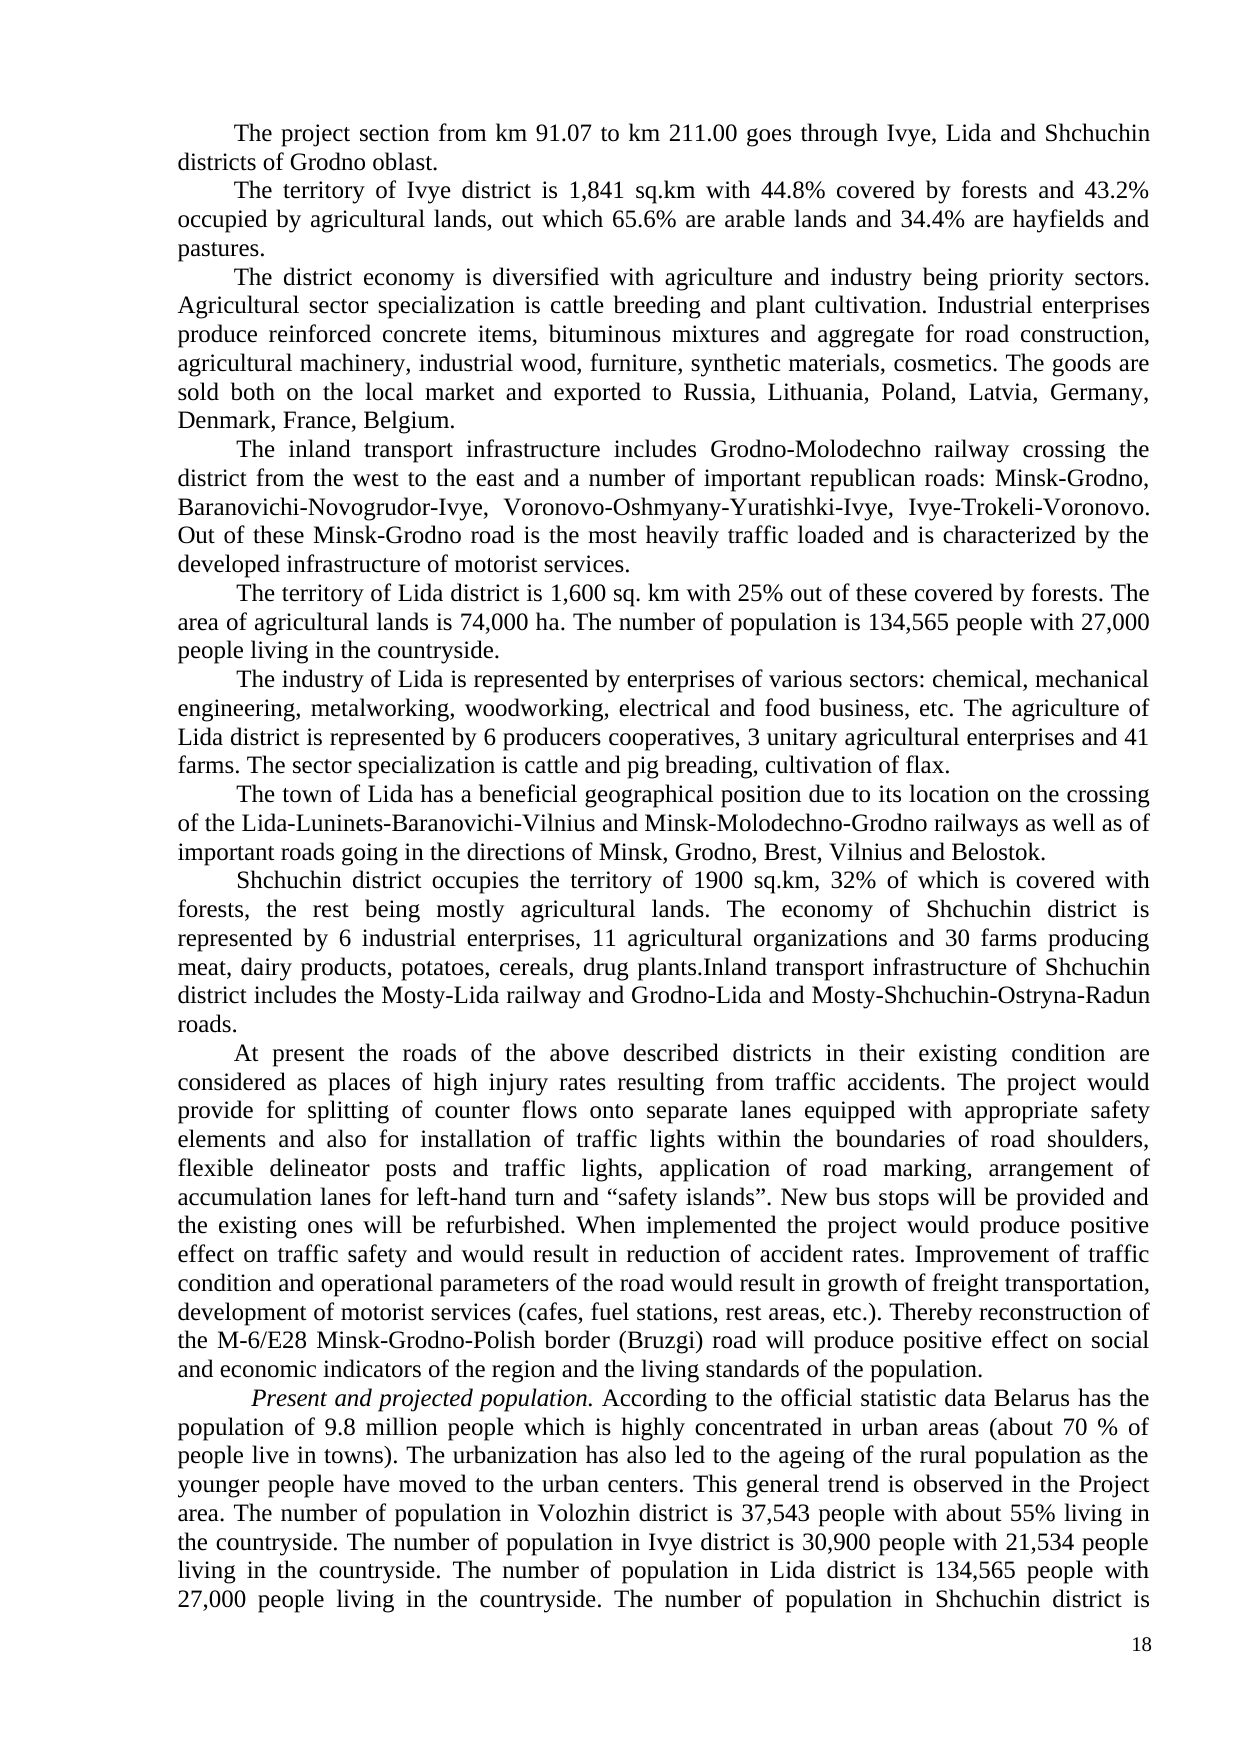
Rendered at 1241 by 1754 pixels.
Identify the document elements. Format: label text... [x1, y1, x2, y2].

text At present the roads of the above described districts in their existing condition are considered as places of high injury rates resulting from traffic accidents. The project would provide for splitting of counter flows onto separate lanes equipped with appropriate safety elements and also for installation of traffic lights within the boundaries of road shoulders, flexible delineator posts and traffic lights, application of road marking, arrangement of accumulation lanes for left-hand turn and “safety islands”. New bus stops will be provided and the existing ones will be refurbished. When implemented the project would produce positive effect on traffic safety and would result in reduction of accident rates. Improvement of traffic condition and operational parameters of the road would result in growth of freight transportation, development of motorist services (cafes, fuel stations, rest areas, etc.). Thereby reconstruction of the M-6/E28 Minsk-Grodno-Polish border (Bruzgi) road will produce positive effect on social and economic indicators of the region and the living standards of the population. [177, 1038, 1151, 1383]
text The project section from km 91.07 to km 211.00 goes through Ivye, Lida and Shchuchin districts of Grodno oblast. [177, 118, 1151, 176]
text The town of Lida has a beneficial geographical position due to its location on the crossing of the Lida-Luninets-Baranovichi-Vilnius and Minsk-Molodechno-Grodno railways as well as of important roads going in the directions of Minsk, Grodno, Brest, Vilnius and Belostok. [177, 779, 1151, 866]
text The industry of Lida is represented by enterprises of various sectors: chemical, mechanical engineering, metalworking, woodworking, electrical and food business, etc. The agriculture of Lida district is represented by 6 producers cooperatives, 3 unitary agricultural enterprises and 41 farms. The sector specialization is cattle and pig breading, cultivation of flax. [177, 664, 1151, 779]
text Shchuchin district occupies the territory of 1900 sq.km, 32% of which is covered with forests, the rest being mostly agricultural lands. The economy of Shchuchin district is represented by 6 industrial enterprises, 11 agricultural organizations and 30 farms producing meat, dairy products, potatoes, cereals, drug plants.Inland transport infrastructure of Shchuchin district includes the Mosty-Lida railway and Grodno-Lida and Mosty-Shchuchin-Ostryna-Radun roads. [177, 866, 1151, 1038]
text The territory of Lida district is 1,600 sq. km with 25% out of these covered by forests. The area of agricultural lands is 74,000 hа. The number of population is 134,565 people with 27,000 people living in the countryside. [177, 578, 1151, 664]
text The district economy is diversified with agriculture and industry being priority sectors. Agricultural sector specialization is cattle breeding and plant cultivation. Industrial enterprises produce reinforced concrete items, bituminous mixtures and aggregate for road construction, agricultural machinery, industrial wood, furniture, synthetic materials, cosmetics. The goods are sold both on the local market and exported to Russia, Lithuania, Poland, Latvia, Germany, Denmark, France, Belgium. [177, 262, 1151, 434]
text The territory of Ivye district is 1,841 sq.km with 44.8% covered by forests and 43.2% occupied by agricultural lands, out which 65.6% are arable lands and 34.4% are hayfields and pastures. [177, 176, 1151, 262]
text The inland transport infrastructure includes Grodno-Molodechno railway crossing the district from the west to the east and a number of important republican roads: Minsk-Grodno, Baranovichi-Novogrudor-Ivye, Voronovo-Oshmyany-Yuratishki-Ivye, Ivye-Trokeli-Voronovo. Out of these Minsk-Grodno road is the most heavily traffic loaded and is characterized by the developed infrastructure of motorist services. [177, 434, 1151, 578]
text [177, 1383, 1151, 1613]
